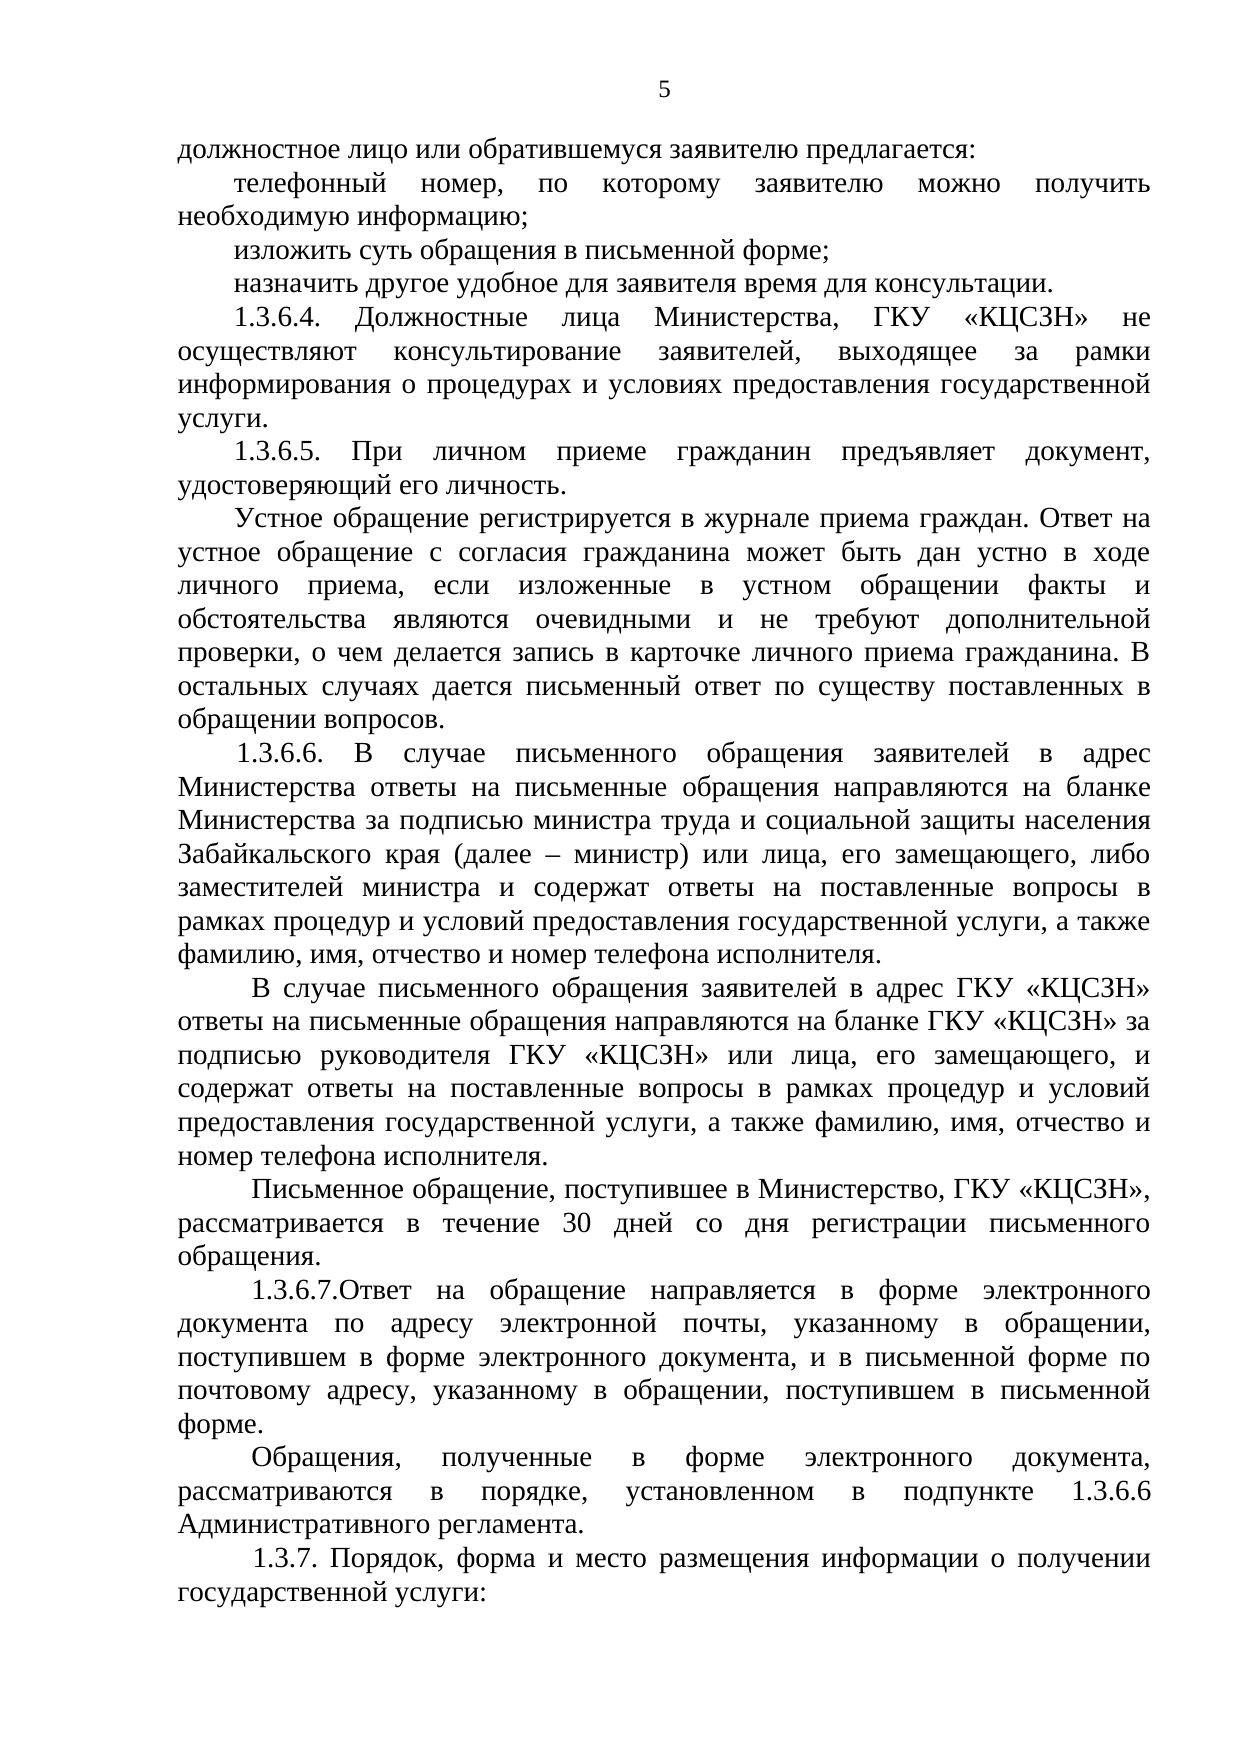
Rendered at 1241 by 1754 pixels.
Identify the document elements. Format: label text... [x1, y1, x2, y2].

text Устное обращение регистрируется в журнале приема граждан. Ответ на устное обращение с согласия гражданина может быть дан устно в ходе личного приема, если изложенные в устном обращении факты и обстоятельства являются очевидными и не требуют дополнительной проверки, о чем делается запись в карточке личного приема гражданина. В остальных случаях дается письменный ответ по существу поставленных в обращении вопросов. [177, 500, 1152, 735]
text назначить другое удобное для заявителя время для консультации. [177, 266, 1152, 299]
text В случае письменного обращения заявителей в адрес ГКУ «КЦСЗН» ответы на письменные обращения направляются на бланке ГКУ «КЦСЗН» за подписью руководителя ГКУ «КЦСЗН» или лица, его замещающего, и содержат ответы на поставленные вопросы в рамках процедур и условий предоставления государственной услуги, а также фамилию, имя, отчество и номер телефона исполнителя. [177, 970, 1152, 1171]
text 1.3.6.7.Ответ на обращение направляется в форме электронного документа по адресу электронной почты, указанному в обращении, поступившем в форме электронного документа, и в письменной форме по почтовому адресу, указанному в обращении, поступившем в письменной форме. [177, 1272, 1152, 1439]
text Письменное обращение, поступившее в Министерство, ГКУ «КЦСЗН», рассматривается в течение 30 дней со дня регистрации письменного обращения. [177, 1171, 1152, 1272]
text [177, 131, 1152, 165]
text Обращения, полученные в форме электронного документа, рассматриваются в порядке, установленном в подпункте 1.3.6.6 Административного регламента. [177, 1439, 1152, 1540]
text 1.3.6.6. В случае письменного обращения заявителей в адрес Министерства ответы на письменные обращения направляются на бланке Министерства за подписью министра труда и социальной защиты населения Забайкальского края (далее – министр) или лица, его замещающего, либо заместителей министра и содержат ответы на поставленные вопросы в рамках процедур и условий предоставления государственной услуги, а также фамилию, имя, отчество и номер телефона исполнителя. [177, 735, 1152, 970]
text изложить суть обращения в письменной форме; [177, 232, 1152, 266]
text 1.3.7. Порядок, форма и место размещения информации о получении государственной услуги: [177, 1540, 1152, 1607]
text 1.3.6.5. При личном приеме гражданин предъявляет документ, удостоверяющий его личность. [177, 433, 1152, 500]
text 1.3.6.4. Должностные лица Министерства, ГКУ «КЦСЗН» не осуществляют консультирование заявителей, выходящее за рамки информирования о процедурах и условиях предоставления государственной услуги. [177, 299, 1152, 433]
text телефонный номер, по которому заявителю можно получить необходимую информацию; [177, 165, 1152, 232]
